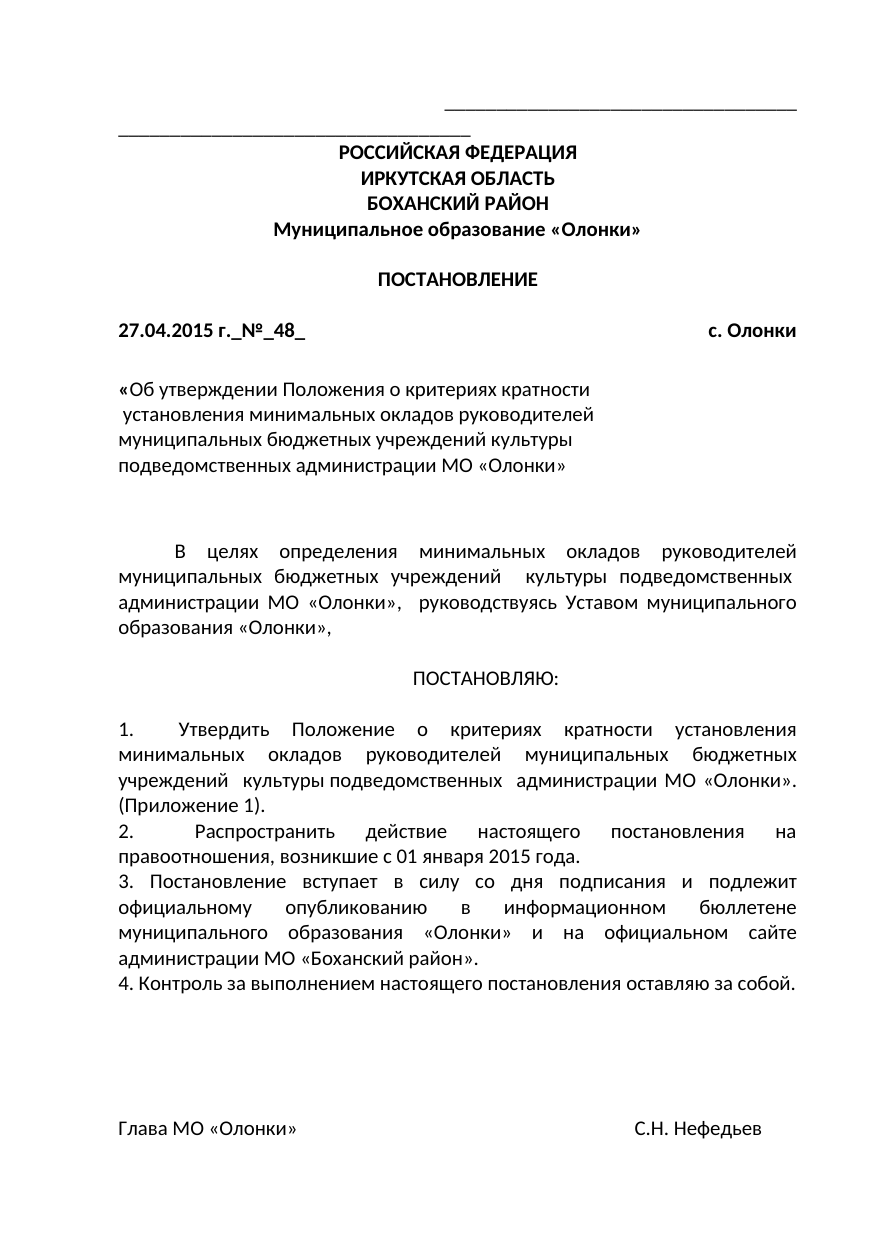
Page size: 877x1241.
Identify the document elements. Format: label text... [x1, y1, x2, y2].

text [118, 89, 797, 139]
text 1. Утвердить Положение о критериях кратности установления минимальных окладов руководителей муниципальных бюджетных учреждений культуры подведомственных администрации МО «Олонки». (Приложение 1). [118, 716, 797, 818]
text 2. Распространить действие настоящего постановления на правоотношения, возникшие с 01 января 2015 года. [118, 818, 797, 869]
text 4. Контроль за выполнением настоящего постановления оставляю за собой. [118, 970, 797, 996]
text ИРКУТСКАЯ ОБЛАСТЬ [118, 165, 797, 190]
text «Об утверждении Положения о критериях кратности [118, 376, 797, 401]
text ПОСТАНОВЛЕНИЕ [118, 267, 797, 292]
text БОХАНСКИЙ РАЙОН [118, 190, 797, 216]
text Муниципальное образование «Олонки» [118, 216, 797, 241]
text 27.04.2015 г._№_48_ с. Олонки [118, 317, 797, 343]
text Глава МО «Олонки» С.Н. Нефедьев [118, 1115, 797, 1140]
text муниципальных бюджетных учреждений культуры [118, 427, 797, 452]
text В целях определения минимальных окладов руководителей муниципальных бюджетных учреждений культуры подведомственных администрации МО «Олонки», руководствуясь Уставом муниципального образования «Олонки», [118, 538, 797, 640]
text РОССИЙСКАЯ ФЕДЕРАЦИЯ [118, 139, 797, 165]
text ПОСТАНОВЛЯЮ: [118, 665, 797, 691]
text установления минимальных окладов руководителей [118, 401, 797, 427]
text подведомственных администрации МО «Олонки» [118, 452, 797, 477]
text 3. Постановление вступает в силу со дня подписания и подлежит официальному опубликованию в информационном бюллетене муниципального образования «Олонки» и на официальном сайте администрации МО «Боханский район». [118, 869, 797, 970]
